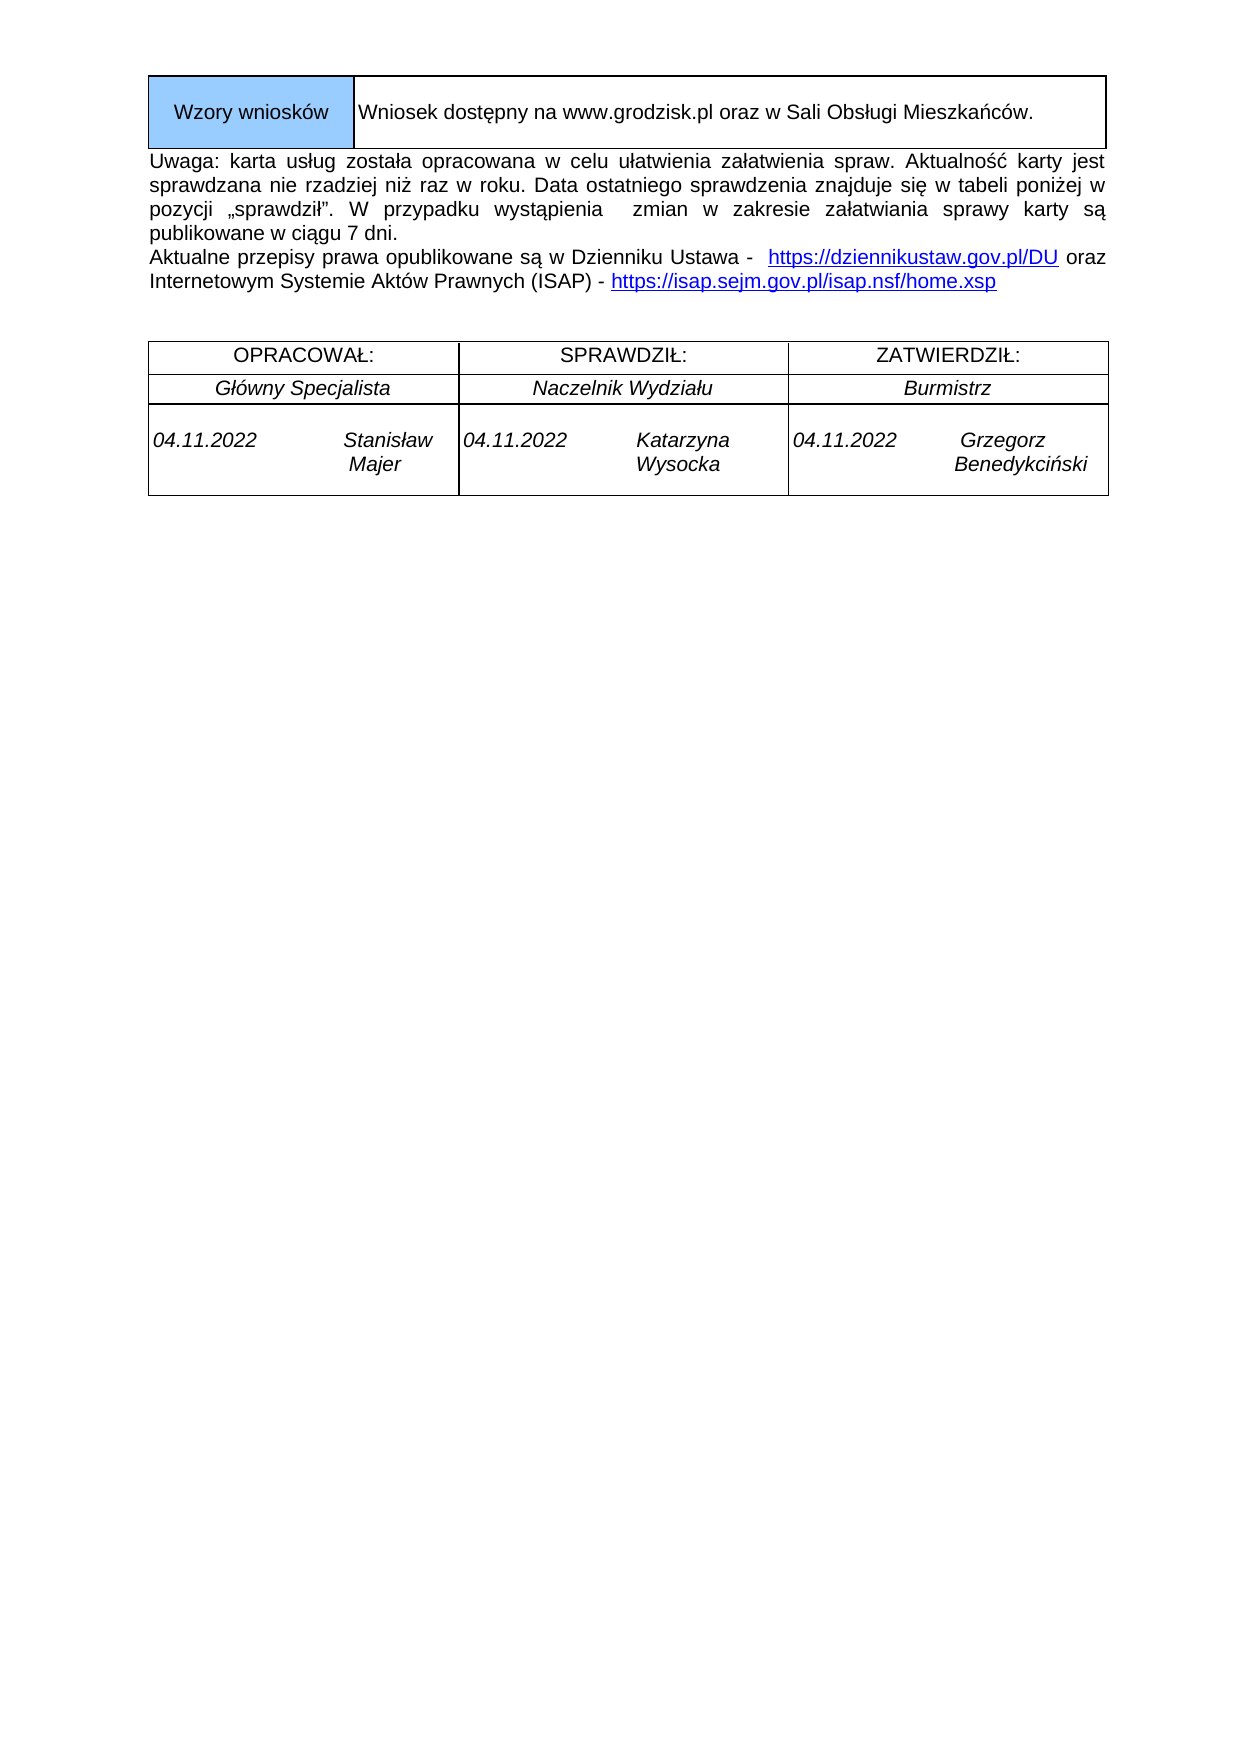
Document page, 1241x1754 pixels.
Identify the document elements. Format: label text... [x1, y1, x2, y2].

table_cell 04.11.2022 Grzegorz Benedykciński [789, 405, 1108, 495]
table_header ZATWIERDZIŁ: [789, 342, 1108, 374]
table_cell 04.11.2022 Stanisław Majer [149, 405, 458, 495]
text Uwaga: karta usług została opracowana w celu ułatwienia załatwienia spraw. Aktualność karty jest sprawdzana nie rzadziej niż raz w roku. Data ostatniego sprawdzenia znajduje się w tabeli poniżej w pozycji „sprawdził”. W przypadku wystąpienia zmian w zakresie załatwiania sprawy karty są publikowane w ciągu 7 dni. [149, 149, 1106, 245]
text Aktualne przepisy prawa opublikowane są w Dzienniku Ustawa - https://dziennikustaw.gov.pl/DU oraz Internetowym Systemie Aktów Prawnych (ISAP) - https://isap.sejm.gov.pl/isap.nsf/home.xsp [149, 245, 1106, 293]
table_cell 04.11.2022 Katarzyna Wysocka [460, 405, 788, 495]
table_header OPRACOWAŁ: [149, 342, 459, 374]
table_cell Burmistrz [789, 375, 1108, 403]
table_cell Wniosek dostępny na www.grodzisk.pl oraz w Sali Obsługi Mieszkańców. [355, 77, 1105, 148]
table_cell Wzory wniosków [149, 77, 353, 148]
table_header SPRAWDZIŁ: [460, 342, 788, 374]
table_cell Główny Specjalista [149, 375, 458, 403]
table_cell Naczelnik Wydziału [460, 375, 788, 403]
